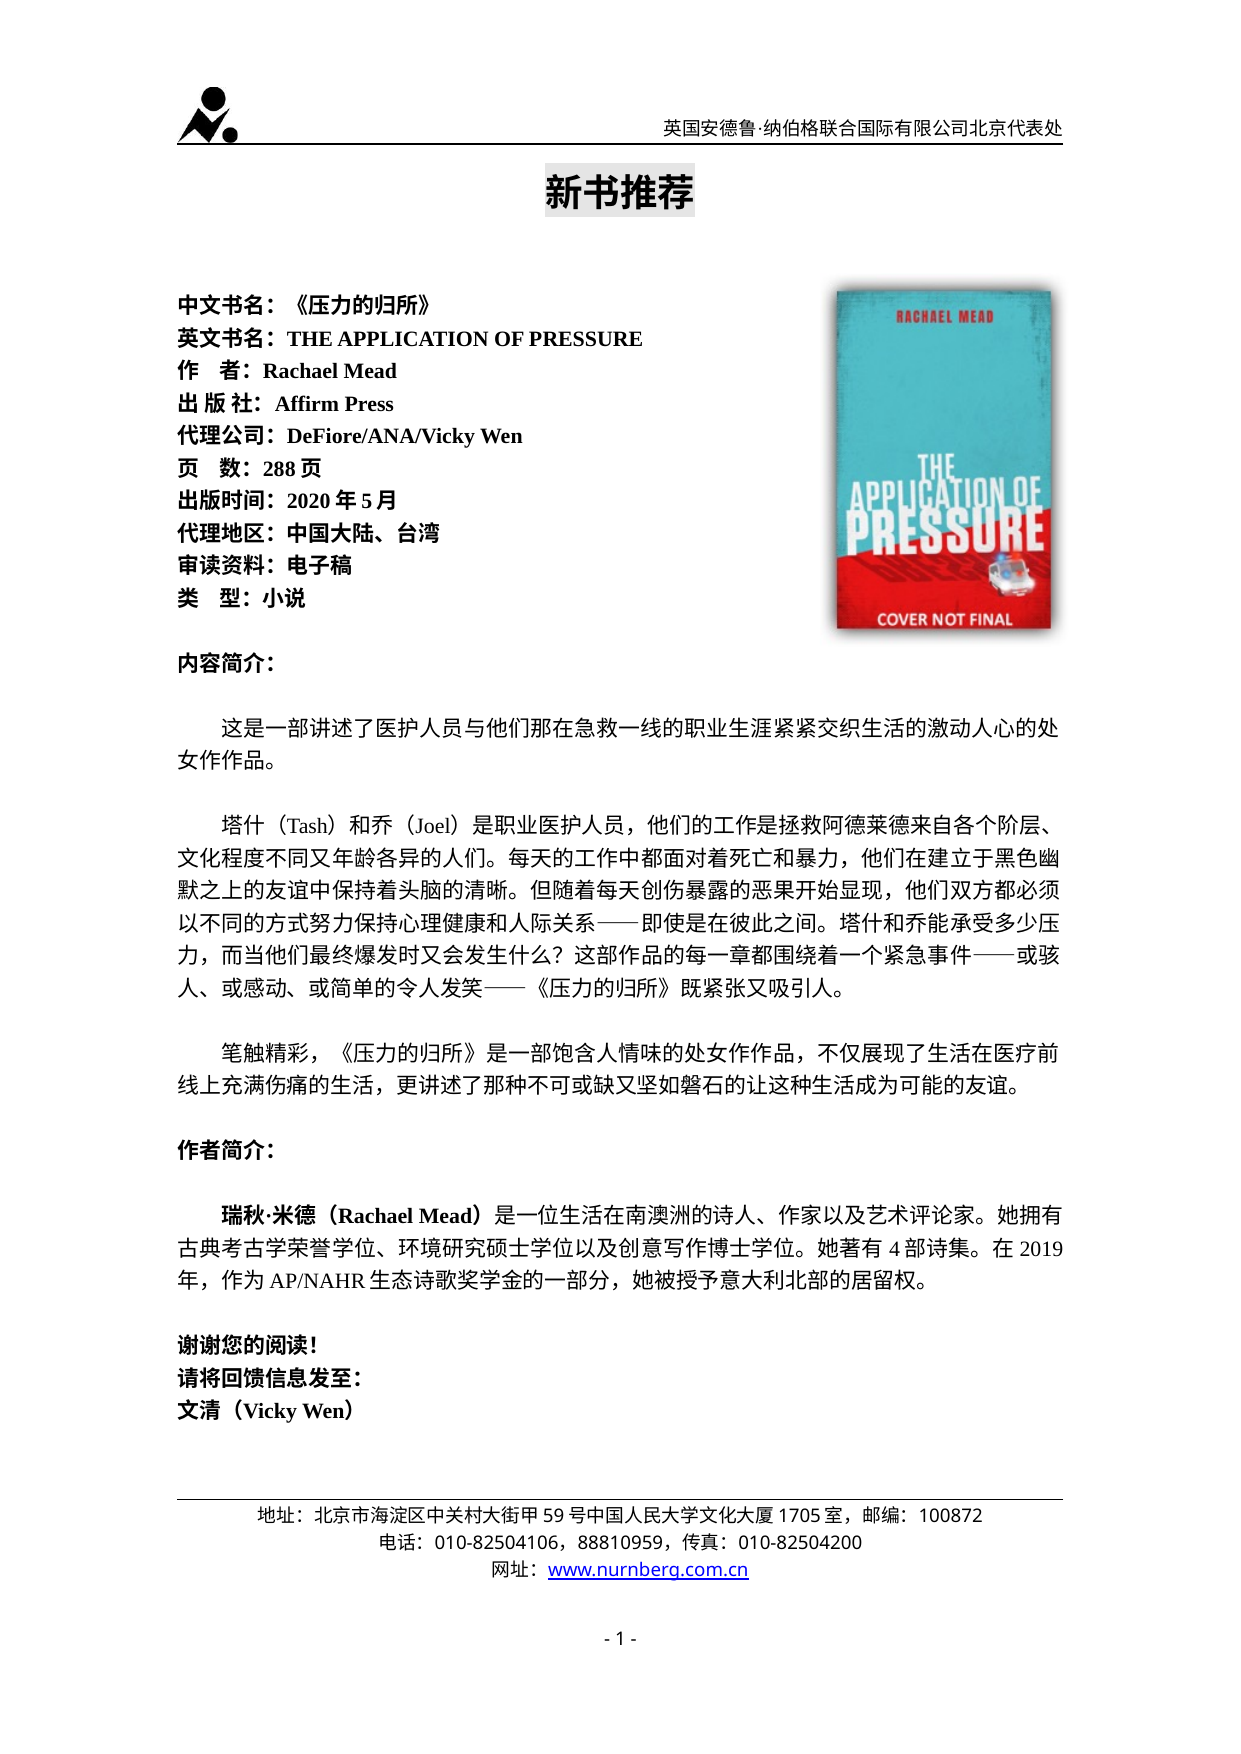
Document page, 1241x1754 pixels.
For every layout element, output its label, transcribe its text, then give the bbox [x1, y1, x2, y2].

text 代理公司：DeFiore/ANA/Vicky Wen [177, 418, 819, 450]
picture [177, 87, 238, 143]
text 内容简介： [177, 645, 1063, 678]
text 塔什（Tash）和乔（Joel）是职业医护人员，他们的工作是拯救阿德莱德来自各个阶层、文化程度不同又年龄各异的人们。每天的工作中都面对着死亡和暴力，他们在建立于黑色幽默之上的友谊中保持着头脑的清晰。但随着每天创伤暴露的恶果开始显现，他们双方都必须以不同的方式努力保持心理健康和人际关系——即使是在彼此之间。塔什和乔能承受多少压力，而当他们最终爆发时又会发生什么？这部作品的每一章都围绕着一个紧急事件——或骇人、或感动、或简单的令人发笑——《压力的归所》既紧张又吸引人。 [177, 808, 1063, 1003]
text 中文书名：《压力的归所》 [177, 288, 819, 320]
text 英文书名：THE APPLICATION OF PRESSURE [177, 320, 819, 353]
picture [819, 273, 1069, 647]
text 笔触精彩，《压力的归所》是一部饱含人情味的处女作作品，不仅展现了生活在医疗前线上充满伤痛的生活，更讲述了那种不可或缺又坚如磐石的让这种生活成为可能的友谊。 [177, 1035, 1063, 1100]
text 文清（Vicky Wen） [177, 1393, 1063, 1425]
text 作者简介： [177, 1133, 1063, 1165]
text 谢谢您的阅读！ [177, 1328, 1063, 1360]
text 出 版 社：Affirm Press [177, 385, 819, 418]
text 这是一部讲述了医护人员与他们那在急救一线的职业生涯紧紧交织生活的激动人心的处女作作品。 [177, 710, 1063, 775]
text 新书推荐 [177, 158, 1063, 223]
text 页 数：288页 [177, 450, 819, 483]
text 请将回馈信息发至： [177, 1360, 1063, 1393]
text 代理地区：中国大陆、台湾 [177, 515, 819, 548]
text 作 者：Rachael Mead [177, 353, 819, 385]
text 类 型：小说 [177, 580, 819, 613]
text 瑞秋·米德（Rachael Mead）是一位生活在南澳洲的诗人、作家以及艺术评论家。她拥有古典考古学荣誉学位、环境研究硕士学位以及创意写作博士学位。她著有4部诗集。在2019年，作为AP/NAHR生态诗歌奖学金的一部分，她被授予意大利北部的居留权。 [177, 1198, 1063, 1295]
text 出版时间：2020年5月 [177, 483, 819, 515]
text 审读资料：电子稿 [177, 548, 819, 580]
